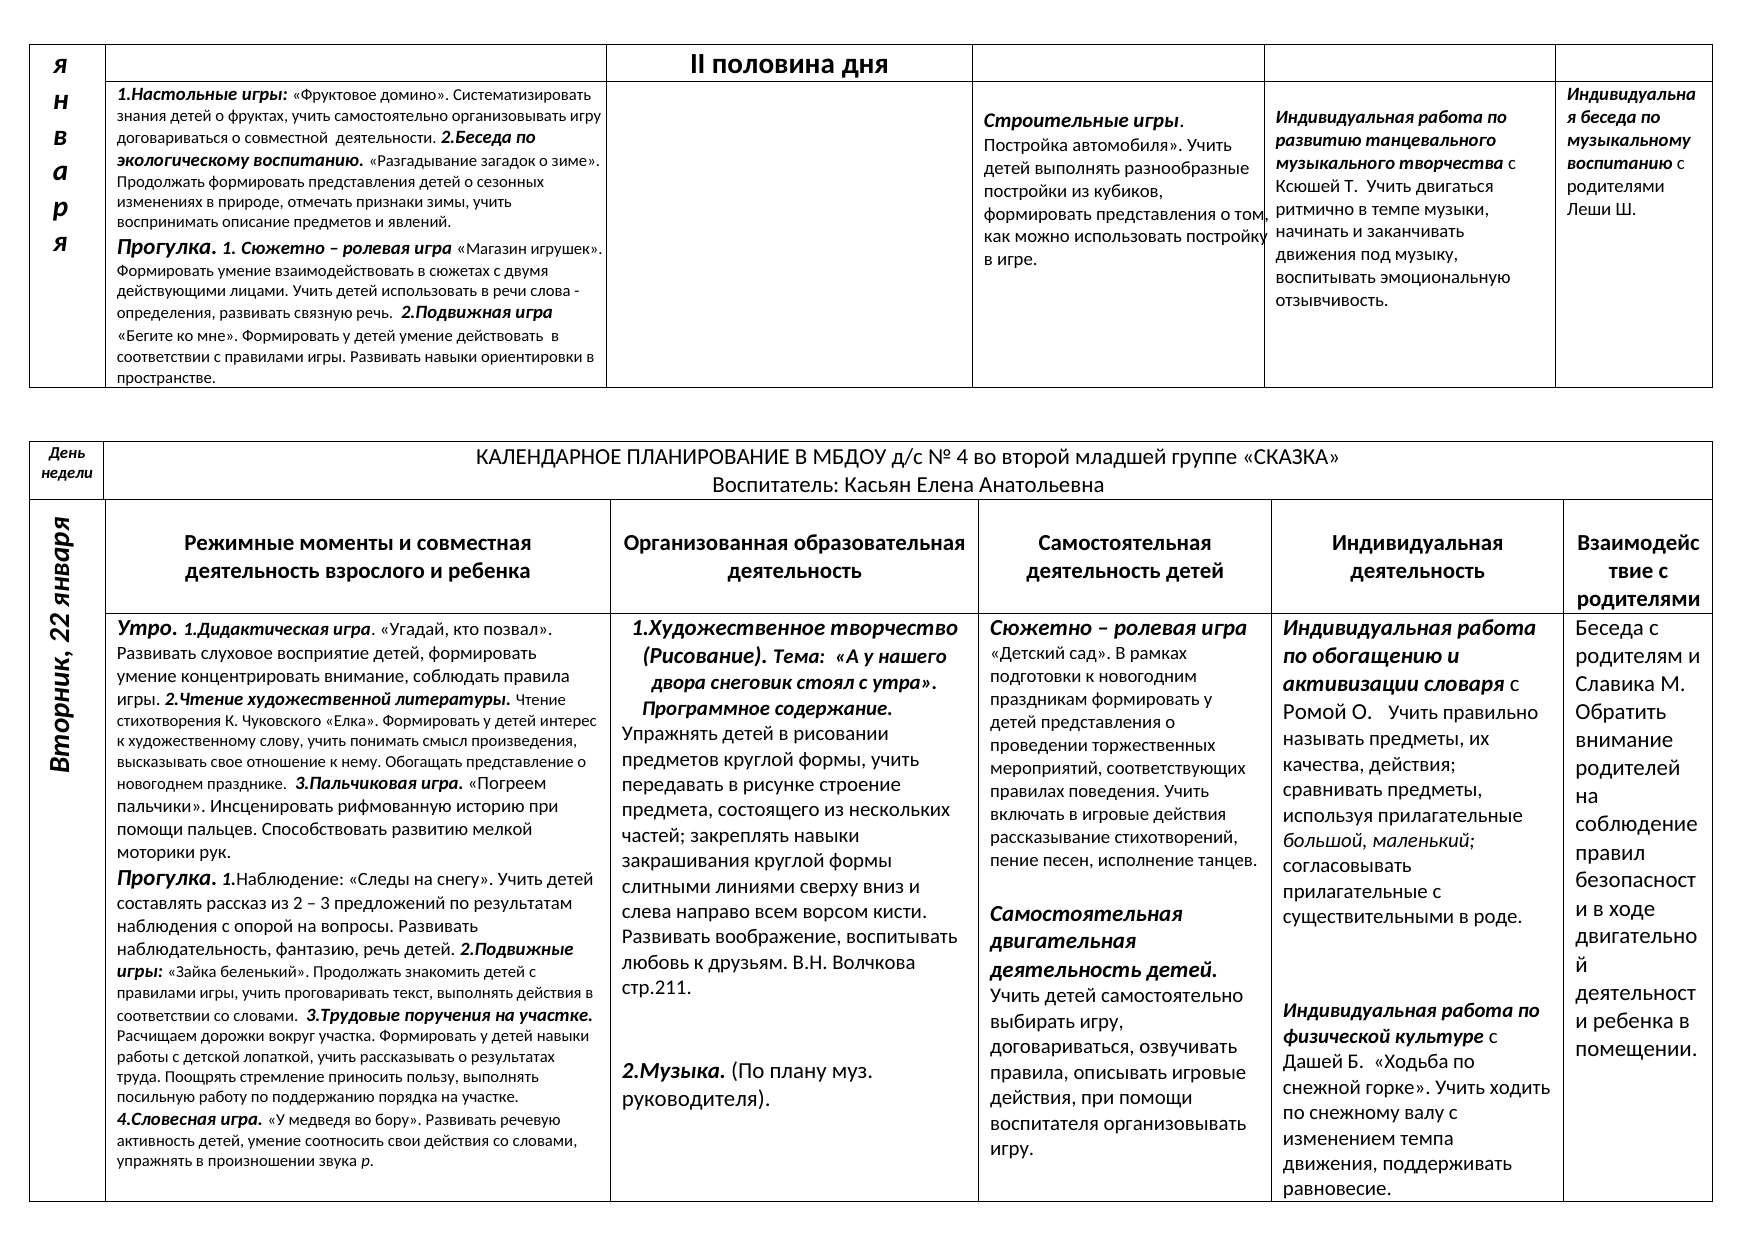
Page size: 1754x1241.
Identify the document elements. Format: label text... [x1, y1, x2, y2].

table_cell Вторник, 22 января [30, 500, 105, 1201]
table_cell Индивидуальная работа по развитию танцевального музыкального творчества с Ксюшей Т. Учить двигаться ритмично в темпе музыки, начинать и заканчивать движения под музыку, воспитывать эмоциональную отзывчивость. [1265, 82, 1555, 387]
table_cell [1556, 45, 1712, 81]
table_cell Индивидуальная беседа по музыкальному воспитанию с родителями Леши Ш. [1556, 82, 1712, 387]
table_header День недели [30, 442, 103, 499]
table_cell Беседа с родителям и Славика М. Обратить внимание родителей на соблюдение правил безопасности в ходе двигательной деятельности ребенка в помещении. [1564, 614, 1712, 1201]
table_cell Утро. 1.Дидактическая игра. «Угадай, кто позвал». Развивать слуховое восприятие детей, формировать умение концентрировать внимание, соблюдать правила игры. 2.Чтение художественной литературы. Чтение стихотворения К. Чуковского «Елка». Формировать у детей интерес к художественному слову, учить понимать смысл произведения, высказывать свое отношение к нему. Обогащать представление о новогоднем празднике. 3.Пальчиковая игра. «Погреем пальчики». Инсценировать рифмованную историю при помощи пальцев. Способствовать развитию мелкой моторики рук. Прогулка. 1.Наблюдение: «Следы на снегу». Учить детей составлять рассказ из 2 – 3 предложений по результатам наблюдения с опорой на вопросы. Развивать наблюдательность, фантазию, речь детей. 2.Подвижные игры: «Зайка беленький». Продолжать знакомить детей с правилами игры, учить проговаривать текст, выполнять действия в соответствии со словами. 3.Трудовые поручения на участке. Расчищаем дорожки вокруг участка. Формировать у детей навыки работы с детской лопаткой, учить рассказывать о результатах труда. Поощрять стремление приносить пользу, выполнять посильную работу по поддержанию порядка на участке. 4.Словесная игра. «У медведя во бору». Развивать речевую активность детей, умение соотносить свои действия со словами, упражнять в произношении звука р. [106, 614, 610, 1201]
table_cell [106, 45, 606, 81]
table_cell Режимные моменты и совместная деятельность взрослого и ребенка [106, 500, 610, 612]
table_cell Организованная образовательная деятельность [611, 500, 978, 612]
table_cell Сюжетно – ролевая игра «Детский сад». В рамках подготовки к новогодним праздникам формировать у детей представления о проведении торжественных мероприятий, соответствующих правилах поведения. Учить включать в игровые действия рассказывание стихотворений, пение песен, исполнение танцев. Самостоятельная двигательная деятельность детей. Учить детей самостоятельно выбирать игру, договариваться, озвучивать правила, описывать игровые действия, при помощи воспитателя организовывать игру. [979, 614, 1271, 1201]
table_cell Взаимодействие с родителями [1564, 500, 1712, 612]
table_header КАЛЕНДАРНОЕ ПЛАНИРОВАНИЕ В МБДОУ д/с № 4 во второй младшей группе «СКАЗКА» Воспитатель: Касьян Елена Анатольевна [104, 442, 1712, 499]
table_cell Самостоятельная деятельность детей [979, 500, 1271, 612]
table_cell [973, 45, 1264, 81]
table_cell 1.Художественное творчество (Рисование). Тема: «А у нашего двора снеговик стоял с утра». Программное содержание. Упражнять детей в рисовании предметов круглой формы, учить передавать в рисунке строение предмета, состоящего из нескольких частей; закреплять навыки закрашивания круглой формы слитными линиями сверху вниз и слева направо всем ворсом кисти. Развивать воображение, воспитывать любовь к друзьям. В.Н. Волчкова стр.211. 2.Музыка. (По плану муз. руководителя). [611, 614, 978, 1201]
table_cell II половина дня [607, 45, 972, 81]
table_cell Индивидуальная деятельность [1272, 500, 1563, 612]
table_cell [607, 82, 972, 387]
table_cell Индивидуальная работа по обогащению и активизации словаря с Ромой О. Учить правильно называть предметы, их качества, действия; сравнивать предметы, используя прилагательные большой, маленький; согласовывать прилагательные с существительными в роде. Индивидуальная работа по физической культуре с Дашей Б. «Ходьба по снежной горке». Учить ходить по снежному валу с изменением темпа движения, поддерживать равновесие. [1272, 614, 1563, 1201]
table_cell [1265, 45, 1555, 81]
table_cell 1.Настольные игры: «Фруктовое домино». Систематизировать знания детей о фруктах, учить самостоятельно организовывать игру договариваться о совместной деятельности. 2.Беседа по экологическому воспитанию. «Разгадывание загадок о зиме». Продолжать формировать представления детей о сезонных изменениях в природе, отмечать признаки зимы, учить воспринимать описание предметов и явлений. Прогулка. 1. Сюжетно – ролевая игра «Магазин игрушек». Формировать умение взаимодействовать в сюжетах с двумя действующими лицами. Учить детей использовать в речи слова - определения, развивать связную речь. 2.Подвижная игра «Бегите ко мне». Формировать у детей умение действовать в соответствии с правилами игры. Развивать навыки ориентировки в пространстве. [106, 82, 606, 387]
table_cell Строительные игры. Постройка автомобиля». Учить детей выполнять разнообразные постройки из кубиков, формировать представления о том, как можно использовать постройку в игре. [973, 82, 1264, 387]
